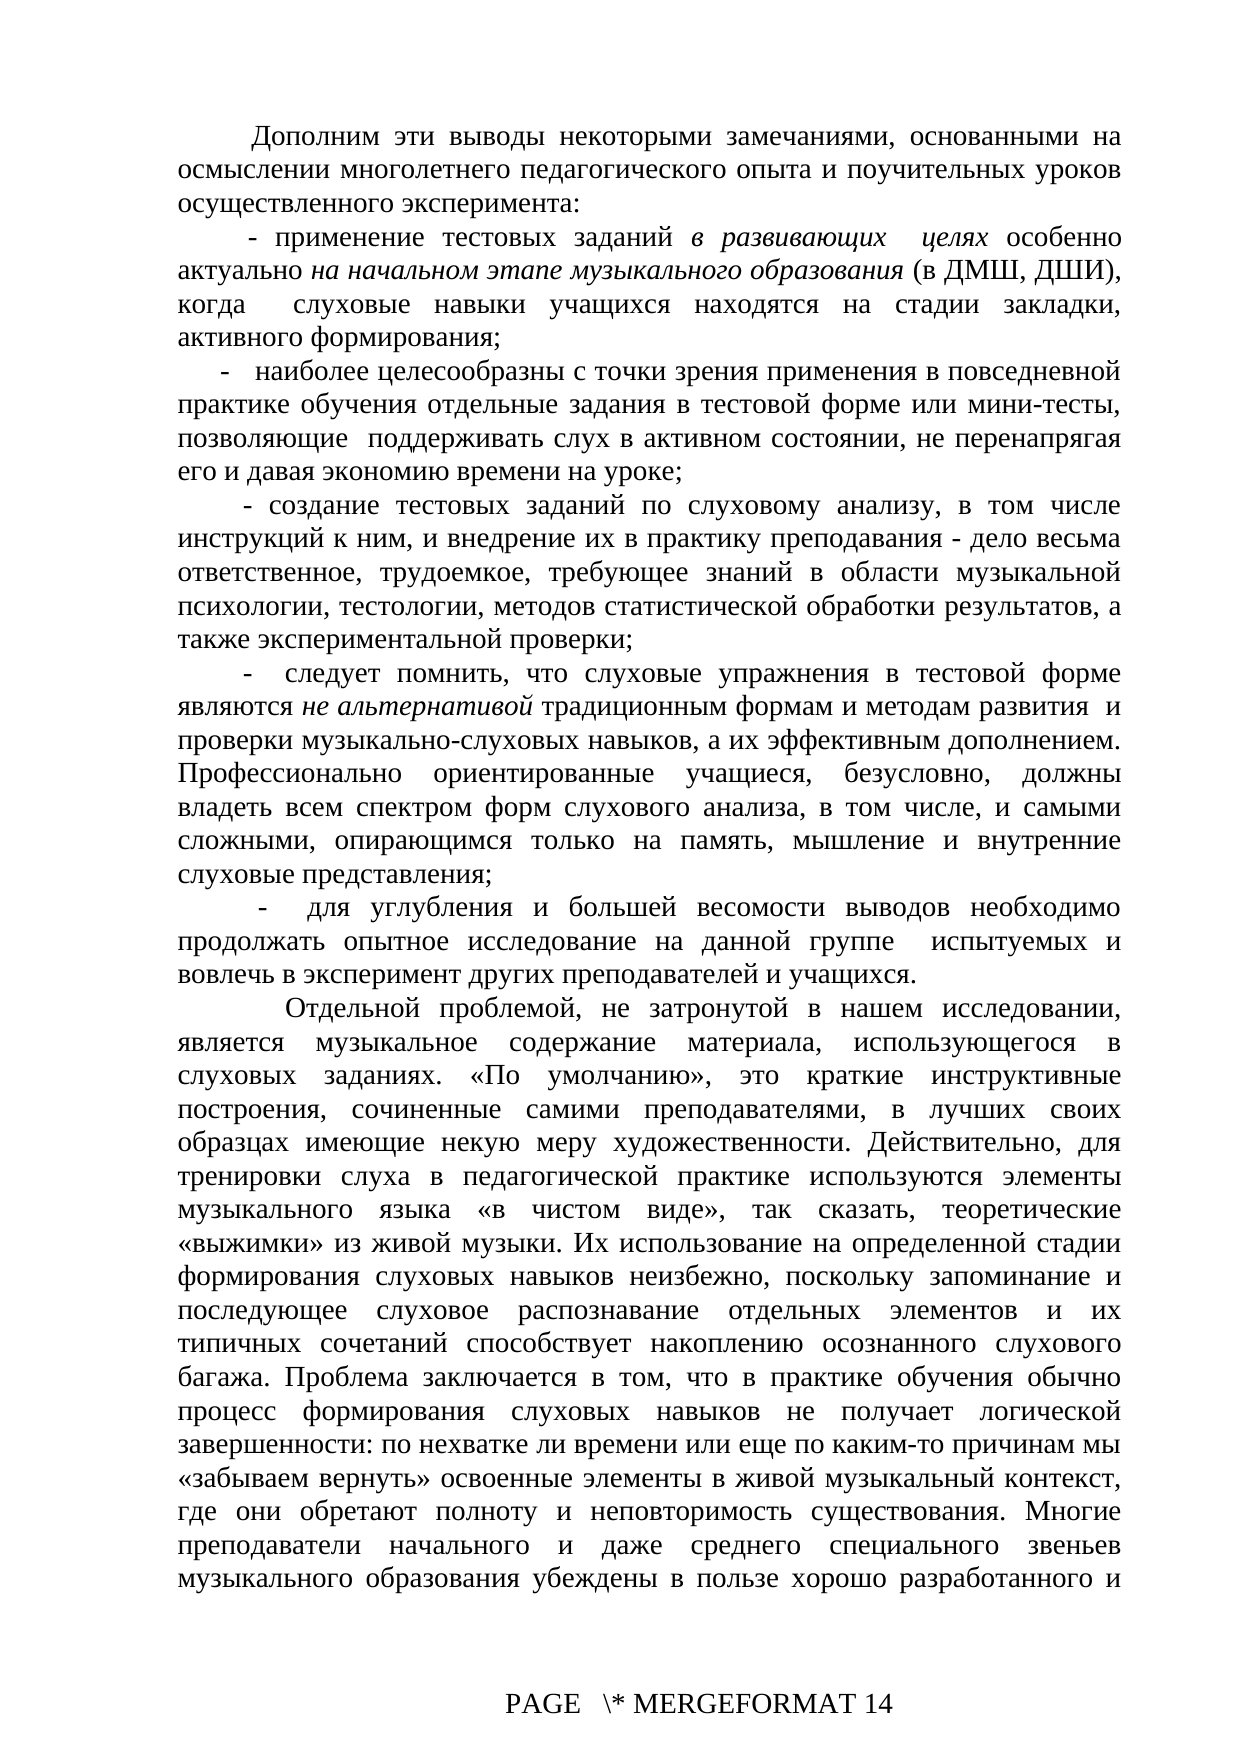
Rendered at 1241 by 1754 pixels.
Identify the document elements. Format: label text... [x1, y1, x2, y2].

text - следует помнить, что слуховые упражнения в тестовой форме являются не альтернативой традиционным формам и методам развития и проверки музыкально-слуховых навыков, а их эффективным дополнением. Профессионально ориентированные учащиеся, безусловно, должны владеть всем спектром форм слухового анализа, в том числе, и самыми сложными, опирающимся только на память, мышление и внутренние слуховые представления; [177, 655, 1122, 889]
text - создание тестовых заданий по слуховому анализу, в том числе инструкций к ним, и внедрение их в практику преподавания - дело весьма ответственное, трудоемкое, требующее знаний в области музыкальной психологии, тестологии, методов статистической обработки результатов, а также экспериментальной проверки; [177, 487, 1122, 655]
text - наиболее целесообразны с точки зрения применения в повседневной практике обучения отдельные задания в тестовой форме или мини-тесты, позволяющие поддерживать слух в активном состоянии, не перенапрягая его и давая экономию времени на уроке; [177, 353, 1122, 487]
text - для углубления и большей весомости выводов необходимо продолжать опытное исследование на данной группе испытуемых и вовлечь в эксперимент других преподавателей и учащихся. [177, 889, 1122, 990]
text - применение тестовых заданий в развивающих целях особенно актуально на начальном этапе музыкального образования (в ДМШ, ДШИ), когда слуховые навыки учащихся находятся на стадии закладки, активного формирования; [177, 219, 1122, 353]
text Дополним эти выводы некоторыми замечаниями, основанными на осмыслении многолетнего педагогического опыта и поучительных уроков осуществленного эксперимента: [177, 118, 1122, 219]
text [177, 990, 1122, 1594]
